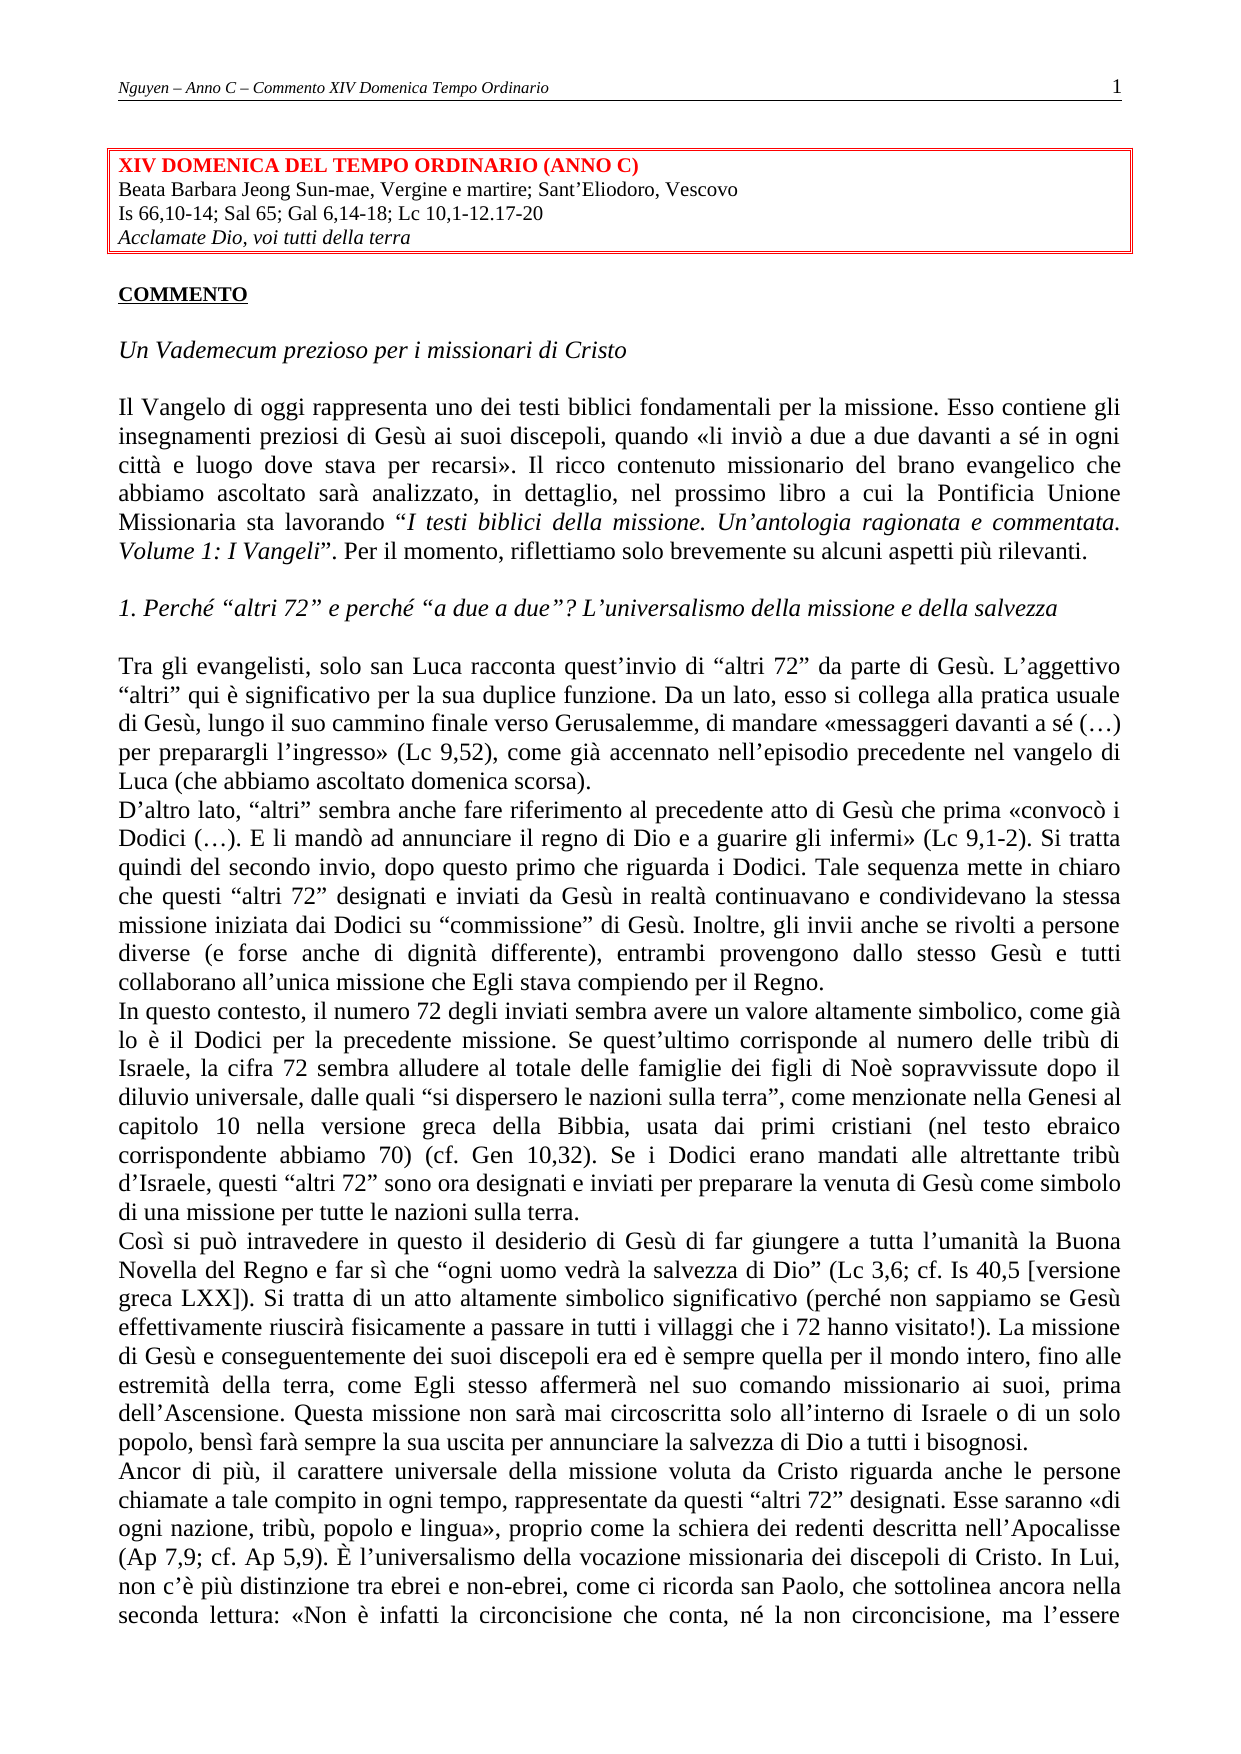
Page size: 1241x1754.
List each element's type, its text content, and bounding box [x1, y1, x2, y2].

text Beata Barbara Jeong Sun-mae, Vergine e martire; Sant’Eliodoro, Vescovo [118, 177, 1122, 201]
text D’altro lato, “altri” sembra anche fare riferimento al precedente atto di Gesù che prima «convocò i Dodici (…). E li mandò ad annunciare il regno di Dio e a guarire gli infermi» (Lc 9,1-2). Si tratta quindi del secondo invio, dopo questo primo che riguarda i Dodici. Tale sequenza mette in chiaro che questi “altri 72” designati e inviati da Gesù in realtà continuavano e condividevano la stessa missione iniziata dai Dodici su “commissione” di Gesù. Inoltre, gli invii anche se rivolti a persone diverse (e forse anche di dignità differente), entrambi provengono dallo stesso Gesù e tutti collaborano all’unica missione che Egli stava compiendo per il Regno. [118, 795, 1122, 996]
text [118, 1456, 1122, 1628]
text XIV DOMENICA DEL TEMPO ORDINARIO (ANNO C) [110, 151, 1130, 177]
text Un Vademecum prezioso per i missionari di Cristo [118, 306, 1122, 363]
text In questo contesto, il numero 72 degli inviati sembra avere un valore altamente simbolico, come già lo è il Dodici per la precedente missione. Se quest’ultimo corrisponde al numero delle tribù di Israele, la cifra 72 sembra alludere al totale delle famiglie dei figli di Noè sopravvissute dopo il diluvio universale, dalle quali “si dispersero le nazioni sulla terra”, come menzionate nella Genesi al capitolo 10 nella versione greca della Bibbia, usata dai primi cristiani (nel testo ebraico corrispondente abbiamo 70) (cf. Gen 10,32). Se i Dodici erano mandati alle altrettante tribù d’Israele, questi “altri 72” sono ora designati e inviati per preparare la venuta di Gesù come simbolo di una missione per tutte le nazioni sulla terra. [118, 996, 1122, 1226]
text COMMENTO [118, 282, 1122, 306]
text Il Vangelo di oggi rappresenta uno dei testi biblici fondamentali per la missione. Esso contiene gli insegnamenti preziosi di Gesù ai suoi discepoli, quando «li inviò a due a due davanti a sé in ogni città e luogo dove stava per recarsi». Il ricco contenuto missionario del brano evangelico che abbiamo ascoltato sarà analizzato, in dettaglio, nel prossimo libro a cui la Pontificia Unione Missionaria sta lavorando “I testi biblici della missione. Un’antologia ragionata e commentata. Volume 1: I Vangeli”. Per il momento, riflettiamo solo brevemente su alcuni aspetti più rilevanti. [118, 392, 1122, 565]
text Tra gli evangelisti, solo san Luca racconta quest’invio di “altri 72” da parte di Gesù. L’aggettivo “altri” qui è significativo per la sua duplice funzione. Da un lato, esso si collega alla pratica usuale di Gesù, lungo il suo cammino finale verso Gerusalemme, di mandare «messaggeri davanti a sé (…) per preparargli l’ingresso» (Lc 9,52), come già accennato nell’episodio precedente nel vangelo di Luca (che abbiamo ascoltato domenica scorsa). [118, 651, 1122, 795]
text Così si può intravedere in questo il desiderio di Gesù di far giungere a tutta l’umanità la Buona Novella del Regno e far sì che “ogni uomo vedrà la salvezza di Dio” (Lc 3,6; cf. Is 40,5 [versione greca LXX]). Si tratta di un atto altamente simbolico significativo (perché non sappiamo se Gesù effettivamente riuscirà fisicamente a passare in tutti i villaggi che i 72 hanno visitato!). La missione di Gesù e conseguentemente dei suoi discepoli era ed è sempre quella per il mondo intero, fino alle estremità della terra, come Egli stesso affermerà nel suo comando missionario ai suoi, prima dell’Ascensione. Questa missione non sarà mai circoscritta solo all’interno di Israele o di un solo popolo, bensì farà sempre la sua uscita per annunciare la salvezza di Dio a tutti i bisognosi. [118, 1226, 1122, 1456]
text Is 66,10-14; Sal 65; Gal 6,14-18; Lc 10,1-12.17-20 [118, 201, 1122, 220]
text Acclamate Dio, voi tutti della terra [110, 220, 1130, 251]
text 1. Perché “altri 72” e perché “a due a due”? L’universalismo della missione e della salvezza [118, 593, 1122, 622]
